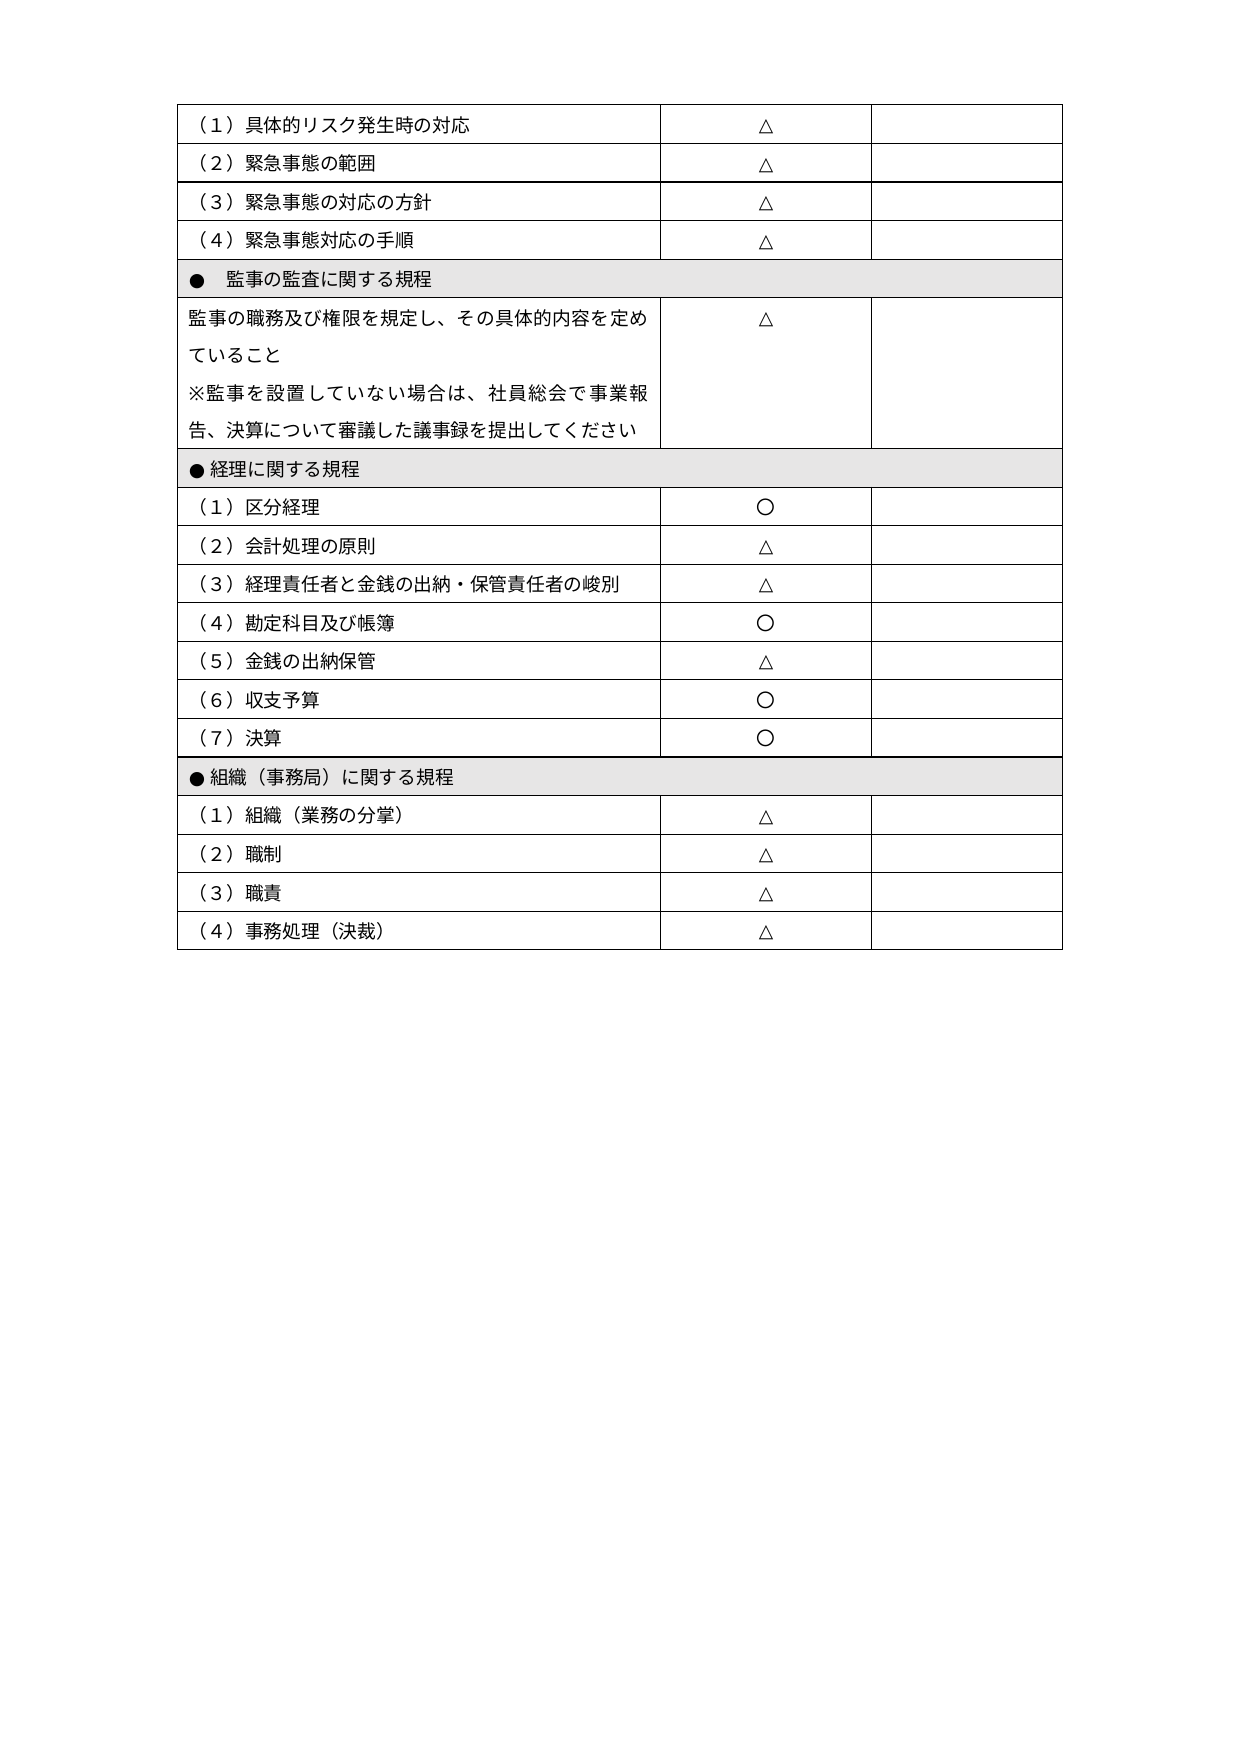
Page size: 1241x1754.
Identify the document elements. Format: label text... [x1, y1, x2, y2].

table_cell （７）決算 [178, 719, 660, 756]
table_cell （２）会計処理の原則 [178, 526, 660, 564]
table_cell △ [661, 221, 871, 258]
table_cell （４）事務処理（決裁） [178, 912, 660, 949]
table_cell [872, 144, 1062, 181]
table_cell [872, 835, 1062, 872]
table_cell 〇 [661, 719, 871, 756]
table_cell （３）緊急事態の対応の方針 [178, 183, 660, 220]
table_cell （３）経理責任者と金銭の出納・保管責任者の峻別 [178, 565, 660, 602]
table_cell [872, 105, 1062, 143]
table_cell △ [661, 835, 871, 872]
table_cell （６）収支予算 [178, 680, 660, 718]
table_cell △ [661, 873, 871, 911]
table_cell （５）金銭の出納保管 [178, 642, 660, 679]
table_cell △ [661, 565, 871, 602]
table_cell ● 経理に関する規程 [178, 449, 1062, 487]
table_cell [872, 796, 1062, 833]
table_cell [872, 183, 1062, 220]
table_cell △ [661, 642, 871, 679]
table_cell 〇 [661, 488, 871, 525]
table_cell 監事の職務及び権限を規定し、その具体的内容を定めていること ※監事を設置していない場合は、社員総会で事業報告、決算について審議した議事録を提出してください [178, 298, 660, 448]
table_cell [872, 221, 1062, 258]
table_cell 〇 [661, 603, 871, 641]
table_cell [872, 719, 1062, 756]
table_cell （２）緊急事態の範囲 [178, 144, 660, 181]
table_cell （１）区分経理 [178, 488, 660, 525]
table_cell （３）職責 [178, 873, 660, 911]
table_cell △ [661, 183, 871, 220]
table_cell △ [661, 144, 871, 181]
table_cell [872, 603, 1062, 641]
table_cell △ [661, 105, 871, 143]
table_cell △ [661, 796, 871, 833]
table_cell [872, 298, 1062, 448]
table_cell [872, 680, 1062, 718]
table_cell ● 組織（事務局）に関する規程 [178, 758, 1062, 795]
table_cell （４）緊急事態対応の手順 [178, 221, 660, 258]
table_cell （４）勘定科目及び帳簿 [178, 603, 660, 641]
table_cell [872, 526, 1062, 564]
table_cell （２）職制 [178, 835, 660, 872]
table_cell △ [661, 912, 871, 949]
table_cell △ [661, 298, 871, 448]
table_cell [872, 873, 1062, 911]
table_cell 〇 [661, 680, 871, 718]
table_cell （１）組織（業務の分掌） [178, 796, 660, 833]
table_cell （１）具体的リスク発生時の対応 [178, 105, 660, 143]
table_cell △ [661, 526, 871, 564]
table_cell 監事の監査に関する規程 [178, 260, 1062, 297]
table_cell [872, 912, 1062, 949]
table_cell [872, 565, 1062, 602]
table_cell [872, 642, 1062, 679]
table_cell [872, 488, 1062, 525]
